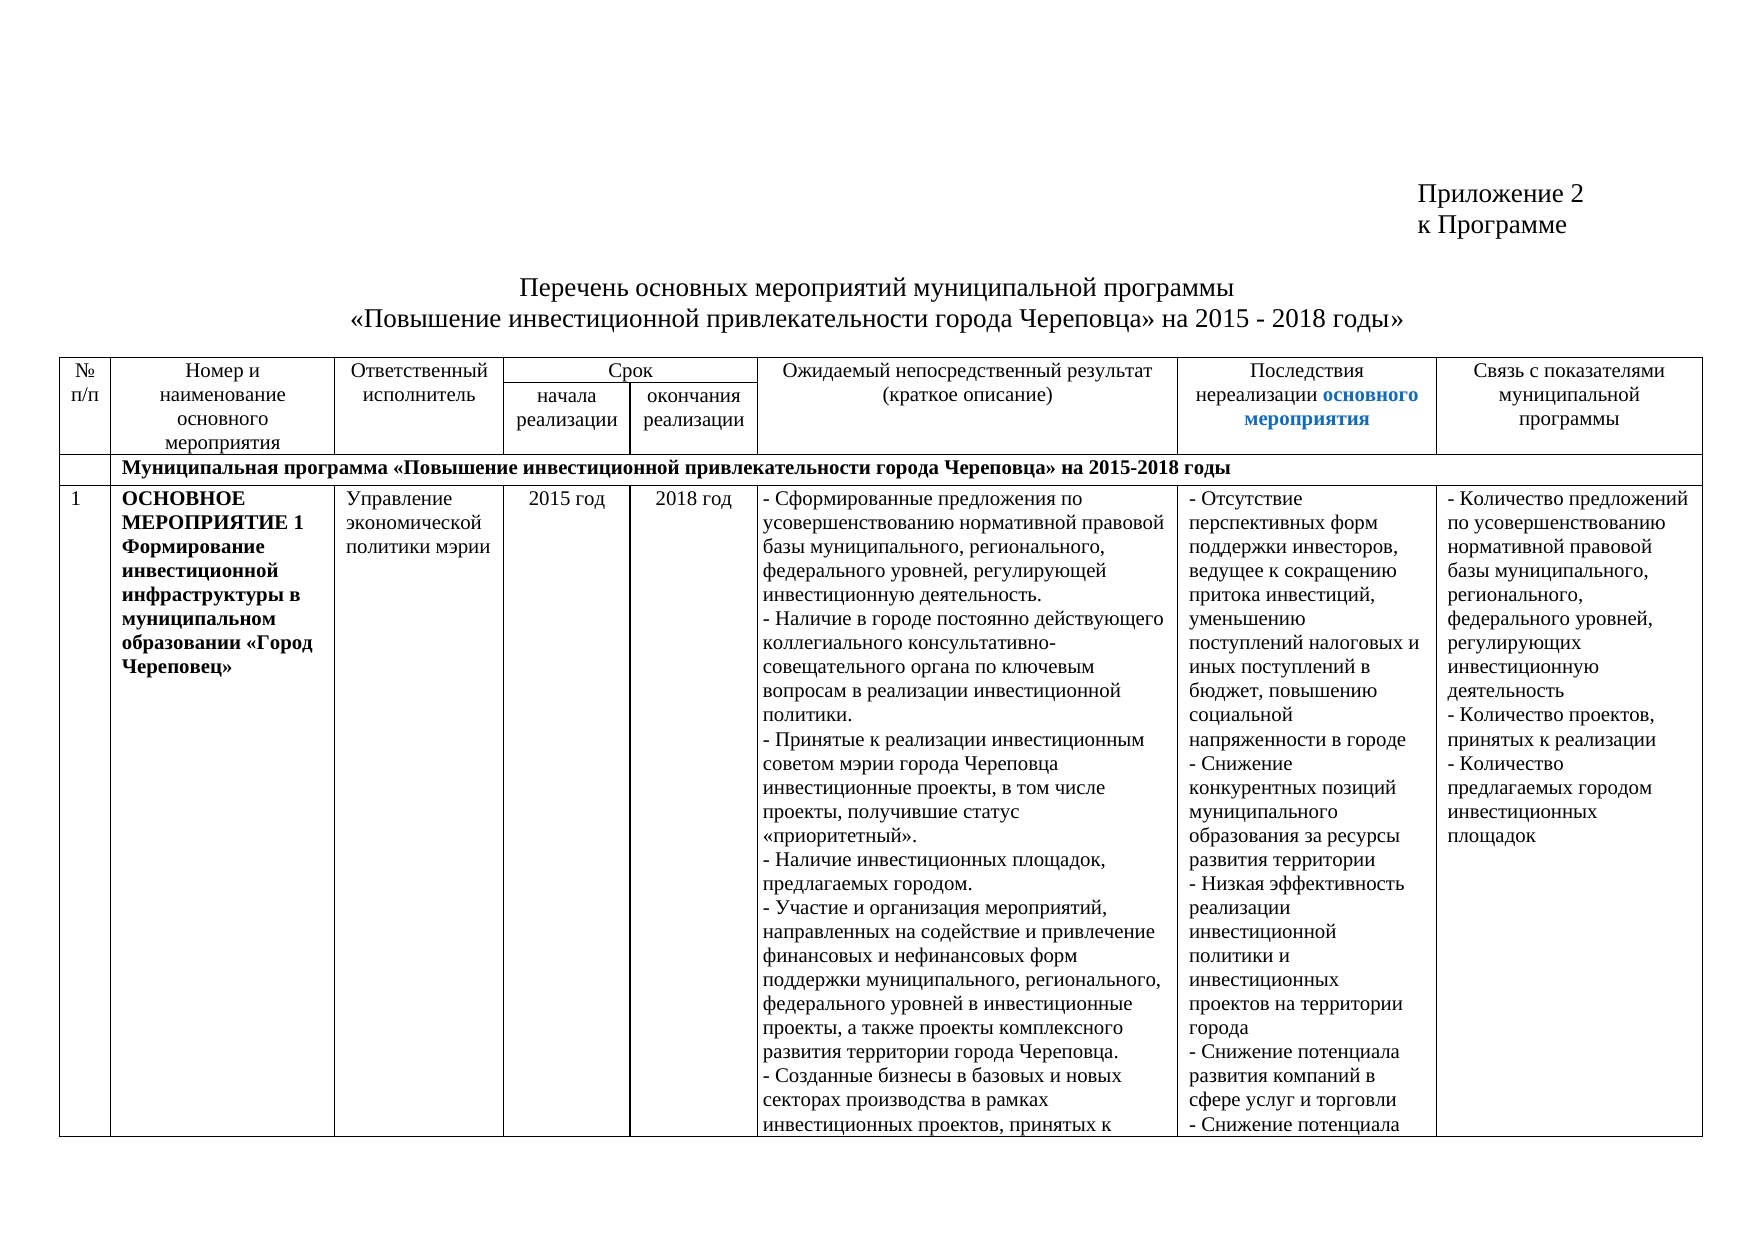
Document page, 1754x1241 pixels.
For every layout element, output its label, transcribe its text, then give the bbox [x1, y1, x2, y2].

text к Программе [118, 208, 1636, 239]
table_header Последствия нереализации основного мероприятия [1178, 358, 1436, 454]
table_header Срок [504, 358, 757, 382]
table_cell 2018 год [631, 486, 757, 1136]
text Перечень основных мероприятий муниципальной программы [118, 271, 1636, 302]
table_cell Муниципальная программа «Повышение инвестиционной привлекательности города Череповца» на 2015-2018 годы [111, 455, 1702, 485]
table_cell 1 [60, 486, 110, 1136]
table_header Связь с показателями муниципальной программы [1437, 358, 1702, 454]
table_header № п/п [60, 358, 110, 454]
table_cell окончания реализации [631, 383, 757, 454]
text «Повышение инвестиционной привлекательности города Череповца» на 2015 - 2018 годы» [118, 302, 1636, 333]
table_cell Управление экономической политики мэрии [335, 486, 503, 1136]
text Приложение 2 [118, 177, 1636, 208]
table_header Ожидаемый непосредственный результат (краткое описание) [758, 358, 1177, 454]
table_cell [60, 455, 110, 485]
table_cell начала реализации [504, 383, 629, 454]
table_header Номер и наименование основного мероприятия [111, 358, 334, 454]
table_cell 2015 год [504, 486, 629, 1136]
table_header Ответственный исполнитель [335, 358, 503, 454]
table_cell ОСНОВНОЕ МЕРОПРИЯТИЕ 1 Формирование инвестиционной инфраструктуры в муниципальном образовании «Город Череповец» [111, 486, 334, 1136]
